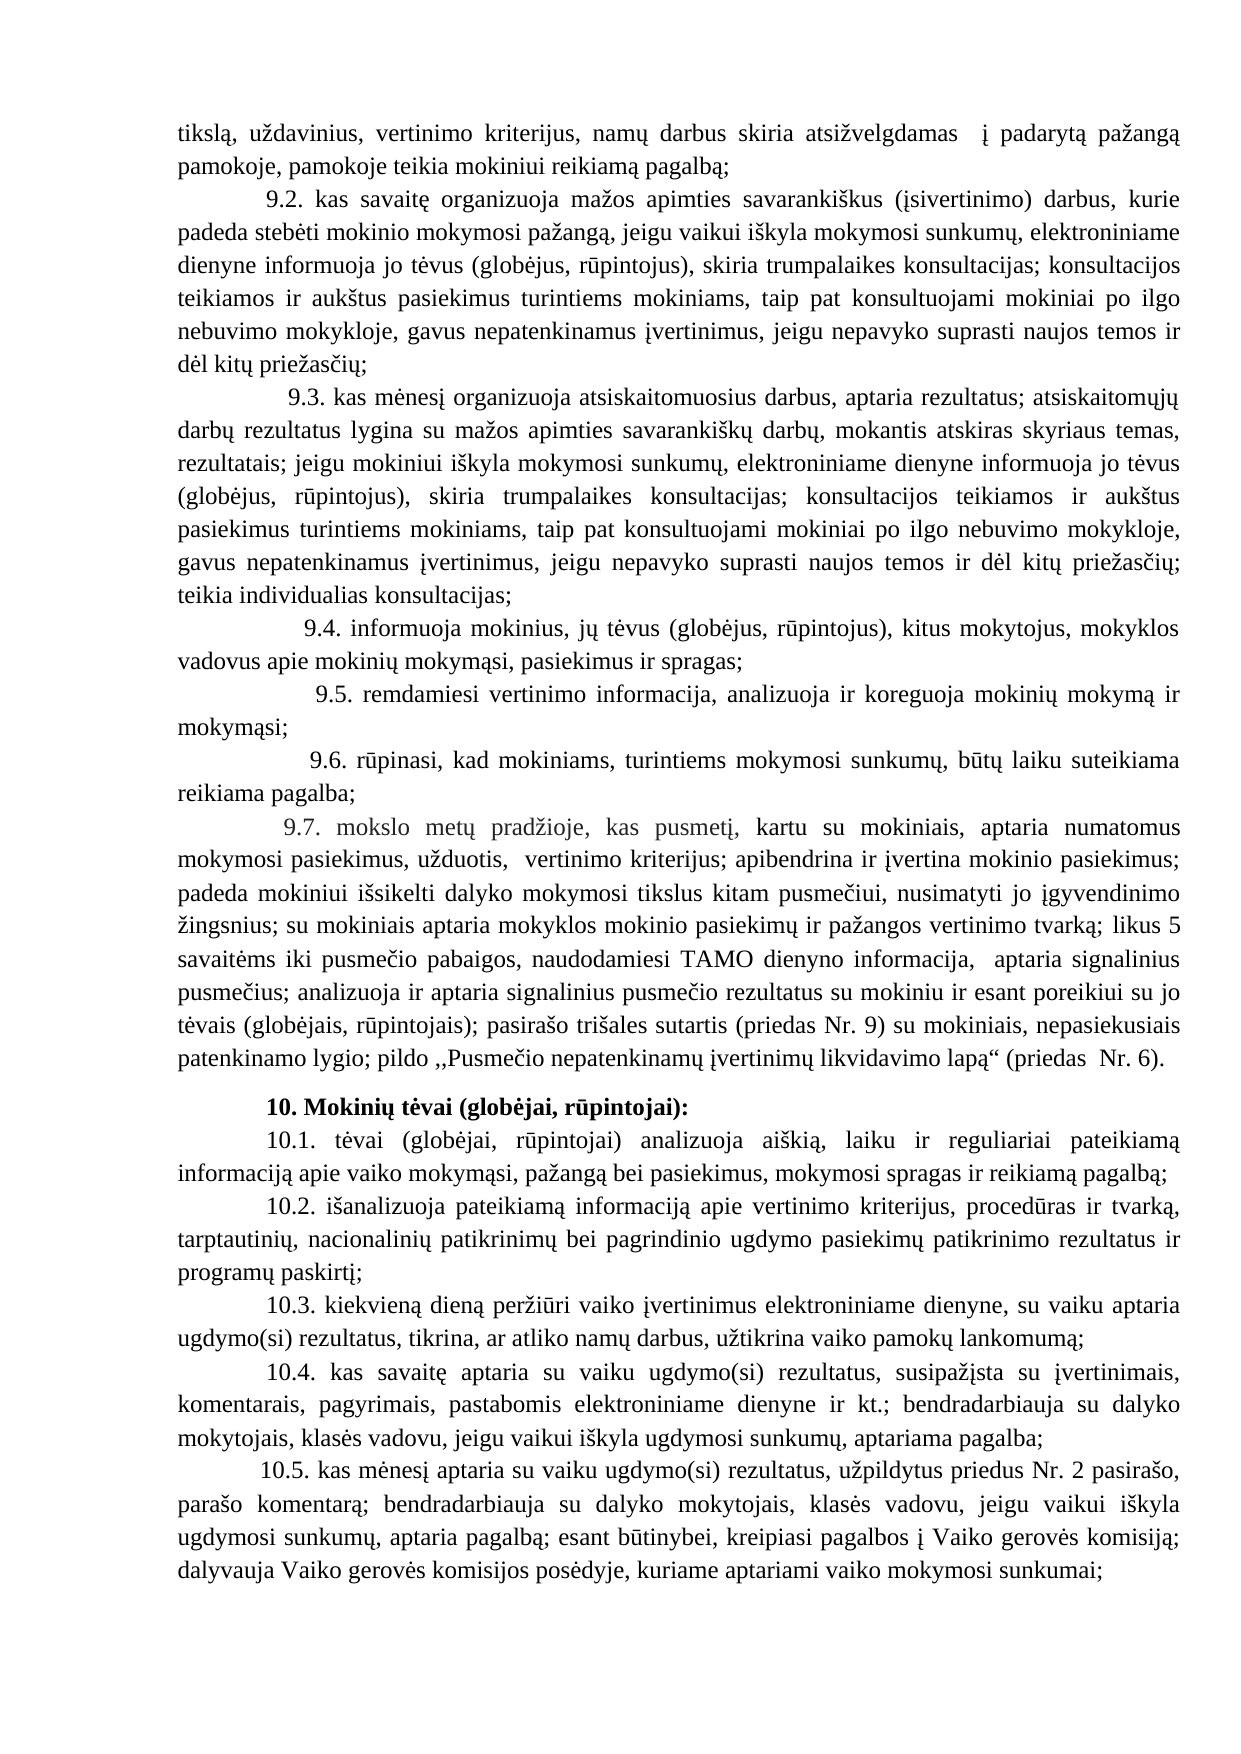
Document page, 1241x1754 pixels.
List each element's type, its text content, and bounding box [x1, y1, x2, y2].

text 9.4. informuoja mokinius, jų tėvus (globėjus, rūpintojus), kitus mokytojus, mokyklos vadovus apie mokinių mokymąsi, pasiekimus ir spragas; [177, 613, 1181, 675]
text 9.7. mokslo metų pradžioje, kas pusmetį, kartu su mokiniais, aptaria numatomus mokymosi pasiekimus, užduotis, vertinimo kriterijus; apibendrina ir įvertina mokinio pasiekimus; padeda mokiniui išsikelti dalyko mokymosi tikslus kitam pusmečiui, nusimatyti jo įgyvendinimo žingsnius; su mokiniais aptaria mokyklos mokinio pasiekimų ir pažangos vertinimo tvarką; likus 5 savaitėms iki pusmečio pabaigos, naudodamiesi TAMO dienyno informacija, aptaria signalinius pusmečius; analizuoja ir aptaria signalinius pusmečio rezultatus su mokiniu ir esant poreikiui su jo tėvais (globėjais, rūpintojais); pasirašo trišales sutartis (priedas Nr. 9) su mokiniais, nepasiekusiais patenkinamo lygio; pildo ,,Pusmečio nepatenkinamų įvertinimų likvidavimo lapą“ (priedas Nr. 6). [177, 812, 1181, 1071]
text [177, 118, 1181, 180]
text 10.4. kas savaitę aptaria su vaiku ugdymo(si) rezultatus, susipažįsta su įvertinimais, komentarais, pagyrimais, pastabomis elektroniniame dienyne ir kt.; bendradarbiauja su dalyko mokytojais, klasės vadovu, jeigu vaikui iškyla ugdymosi sunkumų, aptariama pagalba; [177, 1357, 1181, 1451]
text 9.5. remdamiesi vertinimo informacija, analizuoja ir koreguoja mokinių mokymą ir mokymąsi; [177, 679, 1181, 741]
text 10. Mokinių tėvai (globėjai, rūpintojai): [177, 1092, 1181, 1121]
text 10.3. kiekvieną dieną peržiūri vaiko įvertinimus elektroniniame dienyne, su vaiku aptaria ugdymo(si) rezultatus, tikrina, ar atliko namų darbus, užtikrina vaiko pamokų lankomumą; [177, 1291, 1181, 1352]
text 10.5. kas mėnesį aptaria su vaiku ugdymo(si) rezultatus, užpildytus priedus Nr. 2 pasirašo, parašo komentarą; bendradarbiauja su dalyko mokytojais, klasės vadovu, jeigu vaikui iškyla ugdymosi sunkumų, aptaria pagalbą; esant būtinybei, kreipiasi pagalbos į Vaiko gerovės komisiją; dalyvauja Vaiko gerovės komisijos posėdyje, kuriame aptariami vaiko mokymosi sunkumai; [177, 1456, 1181, 1583]
text 9.3. kas mėnesį organizuoja atsiskaitomuosius darbus, aptaria rezultatus; atsiskaitomųjų darbų rezultatus lygina su mažos apimties savarankiškų darbų, mokantis atskiras skyriaus temas, rezultatais; jeigu mokiniui iškyla mokymosi sunkumų, elektroniniame dienyne informuoja jo tėvus (globėjus, rūpintojus), skiria trumpalaikes konsultacijas; konsultacijos teikiamos ir aukštus pasiekimus turintiems mokiniams, taip pat konsultuojami mokiniai po ilgo nebuvimo mokykloje, gavus nepatenkinamus įvertinimus, jeigu nepavyko suprasti naujos temos ir dėl kitų priežasčių; teikia individualias konsultacijas; [177, 382, 1181, 609]
text 10.2. išanalizuoja pateikiamą informaciją apie vertinimo kriterijus, procedūras ir tvarką, tarptautinių, nacionalinių patikrinimų bei pagrindinio ugdymo pasiekimų patikrinimo rezultatus ir programų paskirtį; [177, 1191, 1181, 1286]
text 9.2. kas savaitę organizuoja mažos apimties savarankiškus (įsivertinimo) darbus, kurie padeda stebėti mokinio mokymosi pažangą, jeigu vaikui iškyla mokymosi sunkumų, elektroniniame dienyne informuoja jo tėvus (globėjus, rūpintojus), skiria trumpalaikes konsultacijas; konsultacijos teikiamos ir aukštus pasiekimus turintiems mokiniams, taip pat konsultuojami mokiniai po ilgo nebuvimo mokykloje, gavus nepatenkinamus įvertinimus, jeigu nepavyko suprasti naujos temos ir dėl kitų priežasčių; [177, 184, 1181, 378]
text 10.1. tėvai (globėjai, rūpintojai) analizuoja aiškią, laiku ir reguliariai pateikiamą informaciją apie vaiko mokymąsi, pažangą bei pasiekimus, mokymosi spragas ir reikiamą pagalbą; [177, 1125, 1181, 1187]
text 9.6. rūpinasi, kad mokiniams, turintiems mokymosi sunkumų, būtų laiku suteikiama reikiama pagalba; [177, 746, 1181, 807]
